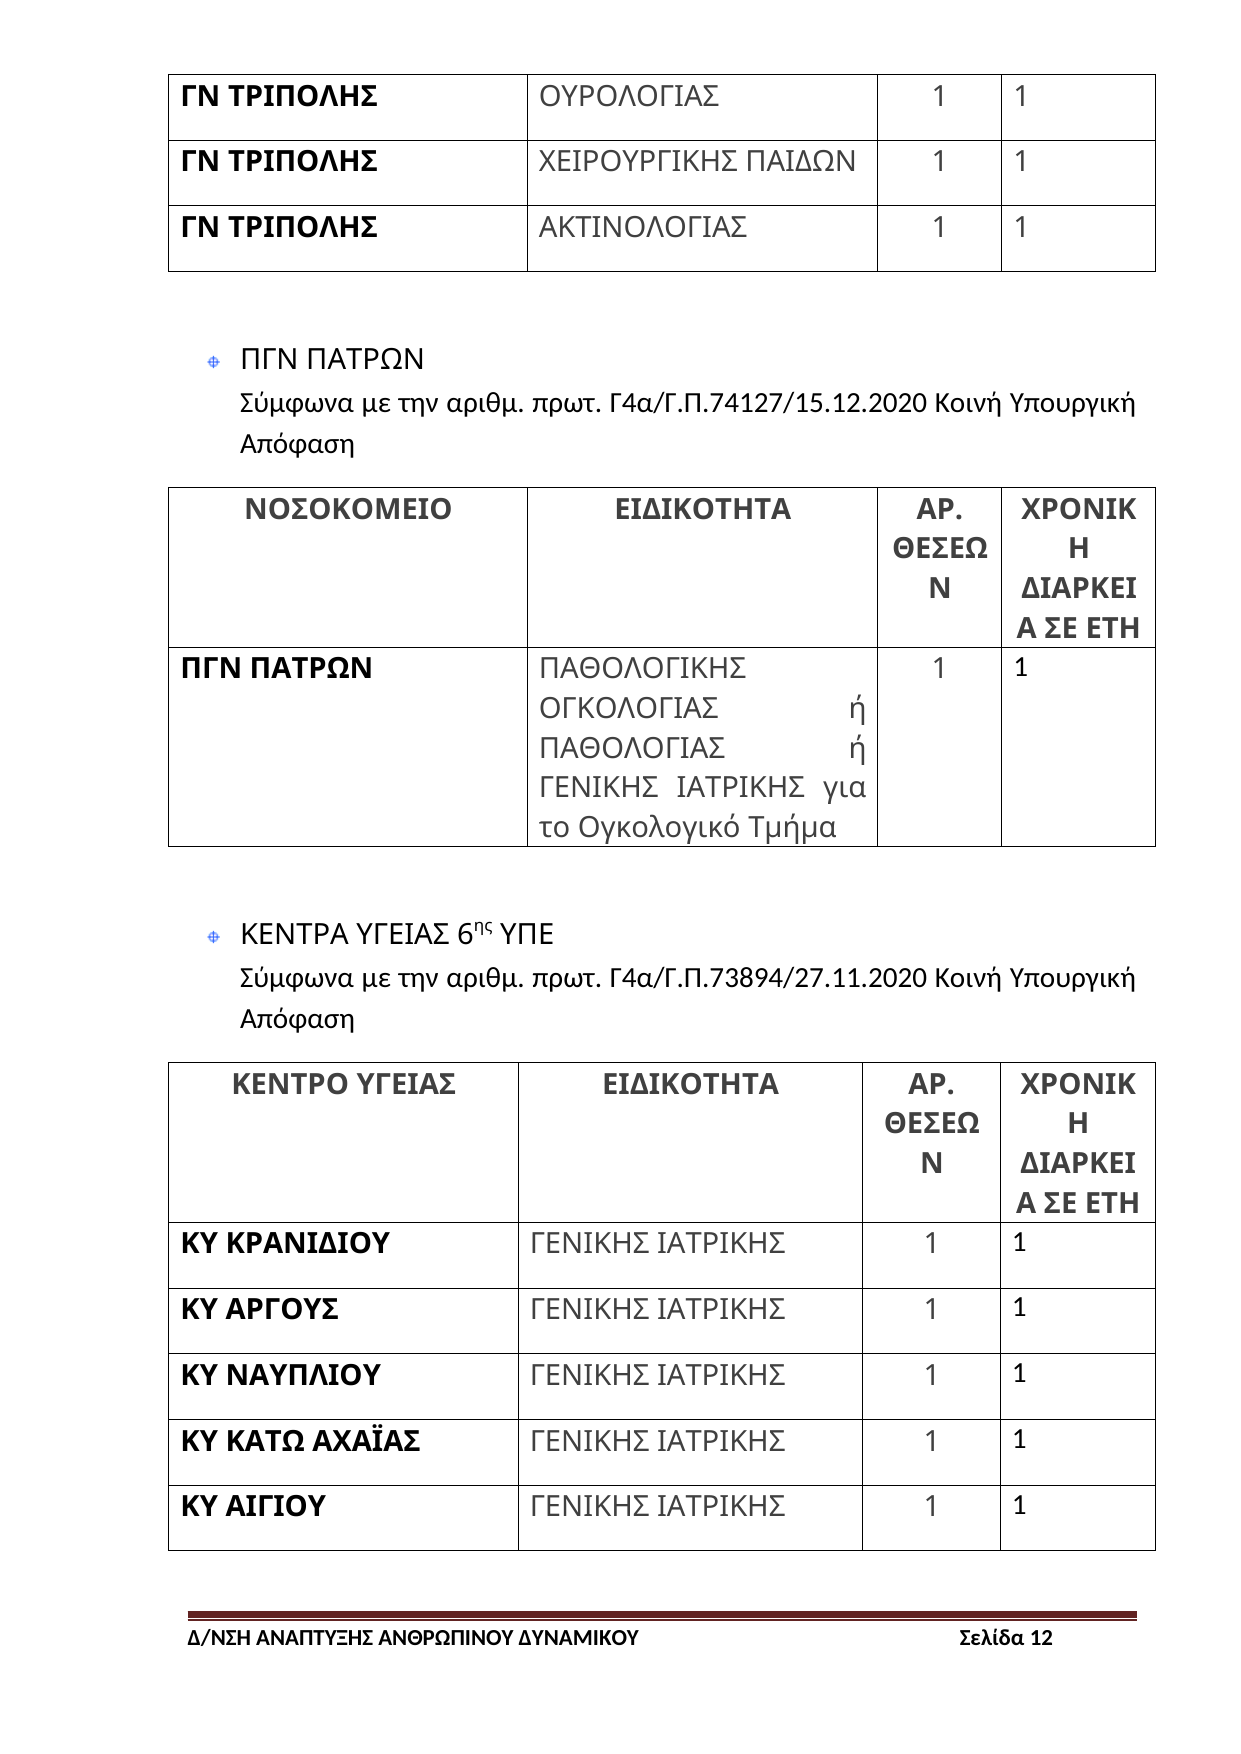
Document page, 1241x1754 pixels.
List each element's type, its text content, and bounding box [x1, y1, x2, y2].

table_cell ΧΕΙΡΟΥΡΓΙΚΗΣ ΠΑΙΔΩΝ [528, 141, 877, 205]
table_cell 1 [878, 206, 1001, 271]
table_header ΧΡΟΝΙΚΗ ΔΙΑΡΚΕΙΑ ΣΕ ΕΤΗ [1002, 488, 1155, 647]
table_cell ΓΕΝΙΚΗΣ ΙΑΤΡΙΚΗΣ [519, 1354, 862, 1419]
table_header ΑΡ. ΘΕΣΕΩΝ [863, 1063, 1000, 1222]
table_cell 1 [1001, 1420, 1155, 1485]
table_header ΕΙΔΙΚΟΤΗΤΑ [519, 1063, 862, 1222]
table_cell ΚΥ ΚΡΑΝΙΔΙΟΥ [169, 1223, 518, 1287]
table_cell 1 [1002, 75, 1155, 139]
table_cell ΚΥ ΝΑΥΠΛΙΟΥ [169, 1354, 518, 1419]
table_cell ΚΥ ΑΙΓΙΟΥ [169, 1486, 518, 1550]
table_cell 1 [863, 1486, 1000, 1550]
table_cell 1 [863, 1354, 1000, 1419]
table_cell 1 [1002, 141, 1155, 205]
table_cell ΓΝ ΤΡΙΠΟΛΗΣ [169, 206, 527, 271]
list ΠΓΝ ΠΑΤΡΩΝ [202, 338, 1137, 378]
table_cell ΑΚΤΙΝΟΛΟΓΙΑΣ [528, 206, 877, 271]
table_cell ΚΥ ΑΡΓΟΥΣ [169, 1289, 518, 1353]
list ΚΕΝΤΡΑ ΥΓΕΙΑΣ 6ης ΥΠΕ [202, 914, 1137, 953]
table_cell ΓΕΝΙΚΗΣ ΙΑΤΡΙΚΗΣ [519, 1289, 862, 1353]
table_header ΝΟΣΟΚΟΜΕΙΟ [169, 488, 527, 647]
table_cell ΠΑΘΟΛΟΓΙΚΗΣ ΟΓΚΟΛΟΓΙΑΣ ή ΠΑΘΟΛΟΓΙΑΣ ή ΓΕΝΙΚΗΣ ΙΑΤΡΙΚΗΣ για το Ογκολογικό Τμήμα [528, 648, 877, 846]
table_cell ΚΥ ΚΑΤΩ ΑΧΑΪΑΣ [169, 1420, 518, 1485]
table_cell ΓΝ ΤΡΙΠΟΛΗΣ [169, 141, 527, 205]
table_cell 1 [863, 1420, 1000, 1485]
table_cell 1 [878, 648, 1001, 846]
picture [203, 353, 220, 370]
table_header ΚΕΝΤΡΟ ΥΓΕΙΑΣ [169, 1063, 518, 1222]
table_cell ΓΕΝΙΚΗΣ ΙΑΤΡΙΚΗΣ [519, 1420, 862, 1485]
table_cell ΓΕΝΙΚΗΣ ΙΑΤΡΙΚΗΣ [519, 1223, 862, 1287]
list Σύμφωνα με την αριθμ. πρωτ. Γ4α/Γ.Π.74127/15.12.2020 Κοινή Υπουργική Απόφαση [240, 384, 1137, 461]
table_header ΕΙΔΙΚΟΤΗΤΑ [528, 488, 877, 647]
table_cell ΓΝ ΤΡΙΠΟΛΗΣ [169, 75, 527, 139]
table_cell 1 [1002, 206, 1155, 271]
table_cell ΠΓΝ ΠΑΤΡΩΝ [169, 648, 527, 846]
table_cell 1 [1002, 648, 1155, 846]
table_cell 1 [878, 141, 1001, 205]
table_cell ΓΕΝΙΚΗΣ ΙΑΤΡΙΚΗΣ [519, 1486, 862, 1550]
table_cell 1 [1001, 1223, 1155, 1287]
table_cell 1 [1001, 1289, 1155, 1353]
list Σύμφωνα με την αριθμ. πρωτ. Γ4α/Γ.Π.73894/27.11.2020 Κοινή Υπουργική Απόφαση [240, 959, 1137, 1036]
table_header ΑΡ. ΘΕΣΕΩΝ [878, 488, 1001, 647]
table_header ΧΡΟΝΙΚΗ ΔΙΑΡΚΕΙΑ ΣΕ ΕΤΗ [1001, 1063, 1155, 1222]
picture [203, 928, 220, 945]
table_cell 1 [878, 75, 1001, 139]
table_cell 1 [863, 1223, 1000, 1287]
table_cell 1 [1001, 1354, 1155, 1419]
table_cell 1 [1001, 1486, 1155, 1550]
table_cell 1 [863, 1289, 1000, 1353]
table_cell ΟΥΡΟΛΟΓΙΑΣ [528, 75, 877, 139]
